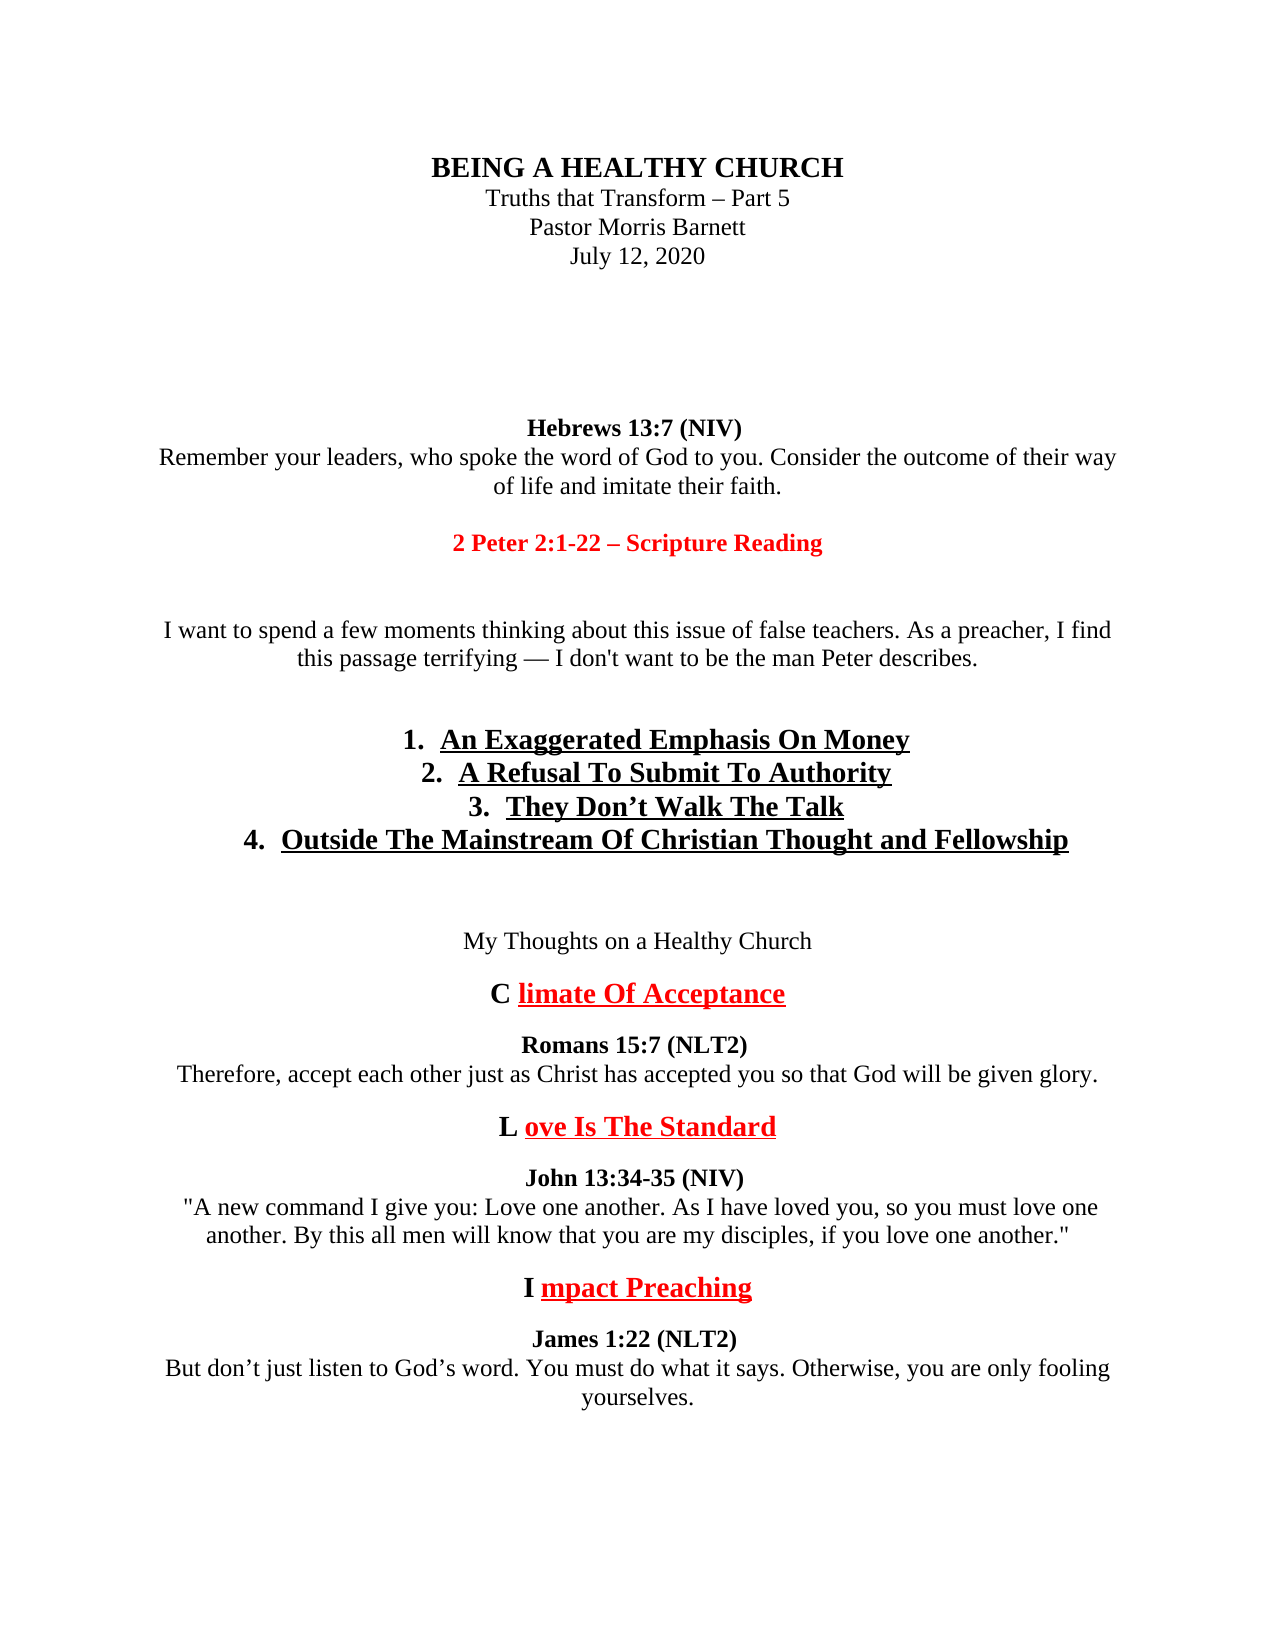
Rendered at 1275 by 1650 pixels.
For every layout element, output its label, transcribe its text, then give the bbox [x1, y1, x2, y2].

list Outside The Mainstream Of Christian Thought and Fellowship [187, 822, 1125, 856]
text I want to spend a few moments thinking about this issue of false teachers. As a preacher, I find this passage terrifying — I don't want to be the man Peter describes. [150, 615, 1125, 672]
text Truths that Transform – Part 5 [150, 183, 1125, 212]
text 2 Peter 2:1-22 – Scripture Reading [150, 528, 1125, 557]
text John 13:34-35 (NIV) "A new command I give you: Love one another. As I have loved you, so you must love one another. By this all men will know that you are my disciples, if you love one another." [150, 1163, 1125, 1249]
text C limate Of Acceptance [150, 976, 1125, 1009]
text L ove Is The Standard [150, 1109, 1125, 1142]
list A Refusal To Submit To Authority [187, 755, 1125, 789]
text Pastor Morris Barnett [150, 212, 1125, 241]
text James 1:22 (NLT2) But don’t just listen to God’s word. You must do what it says. Otherwise, you are only fooling yourselves. [150, 1324, 1125, 1411]
text Romans 15:7 (NLT2) Therefore, accept each other just as Christ has accepted you so that God will be given glory. [150, 1030, 1125, 1088]
text July 12, 2020 [150, 241, 1125, 270]
text I mpact Preaching [150, 1270, 1125, 1304]
text BEING A HEALTHY CHURCH [150, 150, 1125, 183]
list An Exaggerated Emphasis On Money [187, 722, 1125, 755]
text My Thoughts on a Healthy Church [150, 926, 1125, 955]
text Hebrews 13:7 (NIV) Remember your leaders, who spoke the word of God to you. Consider the outcome of their way of life and imitate their faith. [150, 413, 1125, 500]
list They Don’t Walk The Talk [187, 789, 1125, 822]
